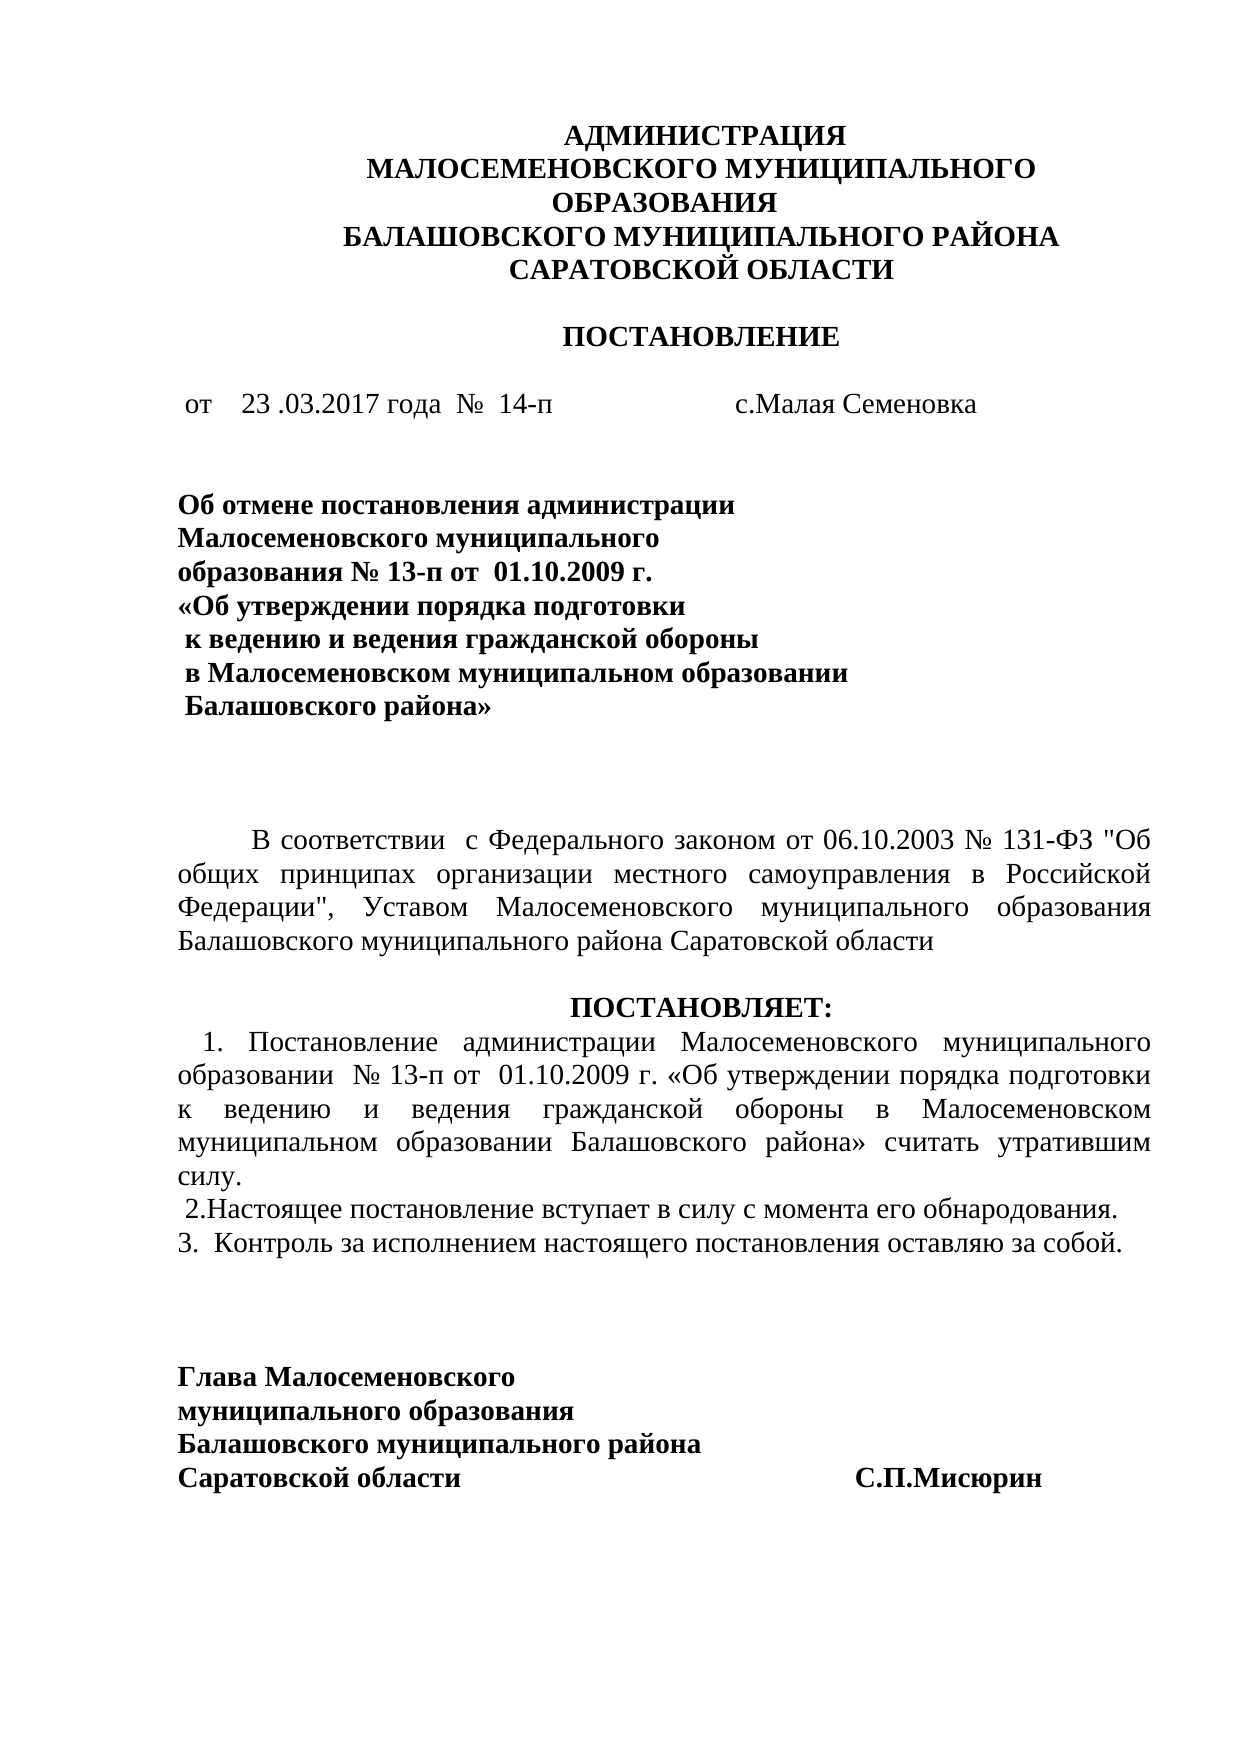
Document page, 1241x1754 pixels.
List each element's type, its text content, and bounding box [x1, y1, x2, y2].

text Саратовской области С.П.Мисюрин [177, 1460, 1152, 1493]
text БАЛАШОВСКОГО МУНИЦИПАЛЬНОГО РАЙОНА [177, 219, 1152, 252]
text Балашовского района» [177, 688, 1152, 722]
text от 23 .03.2017 года № 14-п с.Малая Семеновка [177, 386, 1152, 420]
text ПОСТАНОВЛЕНИЕ [177, 319, 1152, 353]
text 3. Контроль за исполнением настоящего постановления оставляю за собой. [177, 1225, 1152, 1258]
text ПОСТАНОВЛЯЕТ: [177, 990, 1152, 1024]
text 1. Постановление администрации Малосеменовского муниципального образовании № 13-п от 01.10.2009 г. «Об утверждении порядка подготовки к ведению и ведения гражданской обороны в Малосеменовском муниципальном образовании Балашовского района» считать утратившим силу. [177, 1024, 1152, 1191]
text САРАТОВСКОЙ ОБЛАСТИ [177, 252, 1152, 286]
text «Об утверждении порядка подготовки [177, 588, 1152, 621]
text муниципального образования [177, 1393, 1152, 1426]
text в Малосеменовском муниципальном образовании [177, 655, 1152, 688]
text Балашовского муниципального района [177, 1426, 1152, 1460]
text В соответствии с Федерального законом от 06.10.2003 № 131-ФЗ "Об общих принципах организации местного самоуправления в Российской Федерации", Уставом Малосеменовского муниципального образования Балашовского муниципального района Саратовской области [177, 822, 1152, 957]
text Об отмене постановления администрации [177, 487, 1152, 521]
text 2.Настоящее постановление вступает в силу с момента его обнародования. [177, 1191, 1152, 1225]
text АДМИНИСТРАЦИЯ [177, 118, 1152, 152]
text МАЛОСЕМЕНОВСКОГО МУНИЦИПАЛЬНОГО ОБРАЗОВАНИЯ [177, 152, 1152, 219]
text к ведению и ведения гражданской обороны [177, 621, 1152, 655]
text Малосеменовского муниципального [177, 521, 1152, 554]
text образования № 13-п от 01.10.2009 г. [177, 554, 1152, 588]
text Глава Малосеменовского [177, 1359, 1152, 1393]
